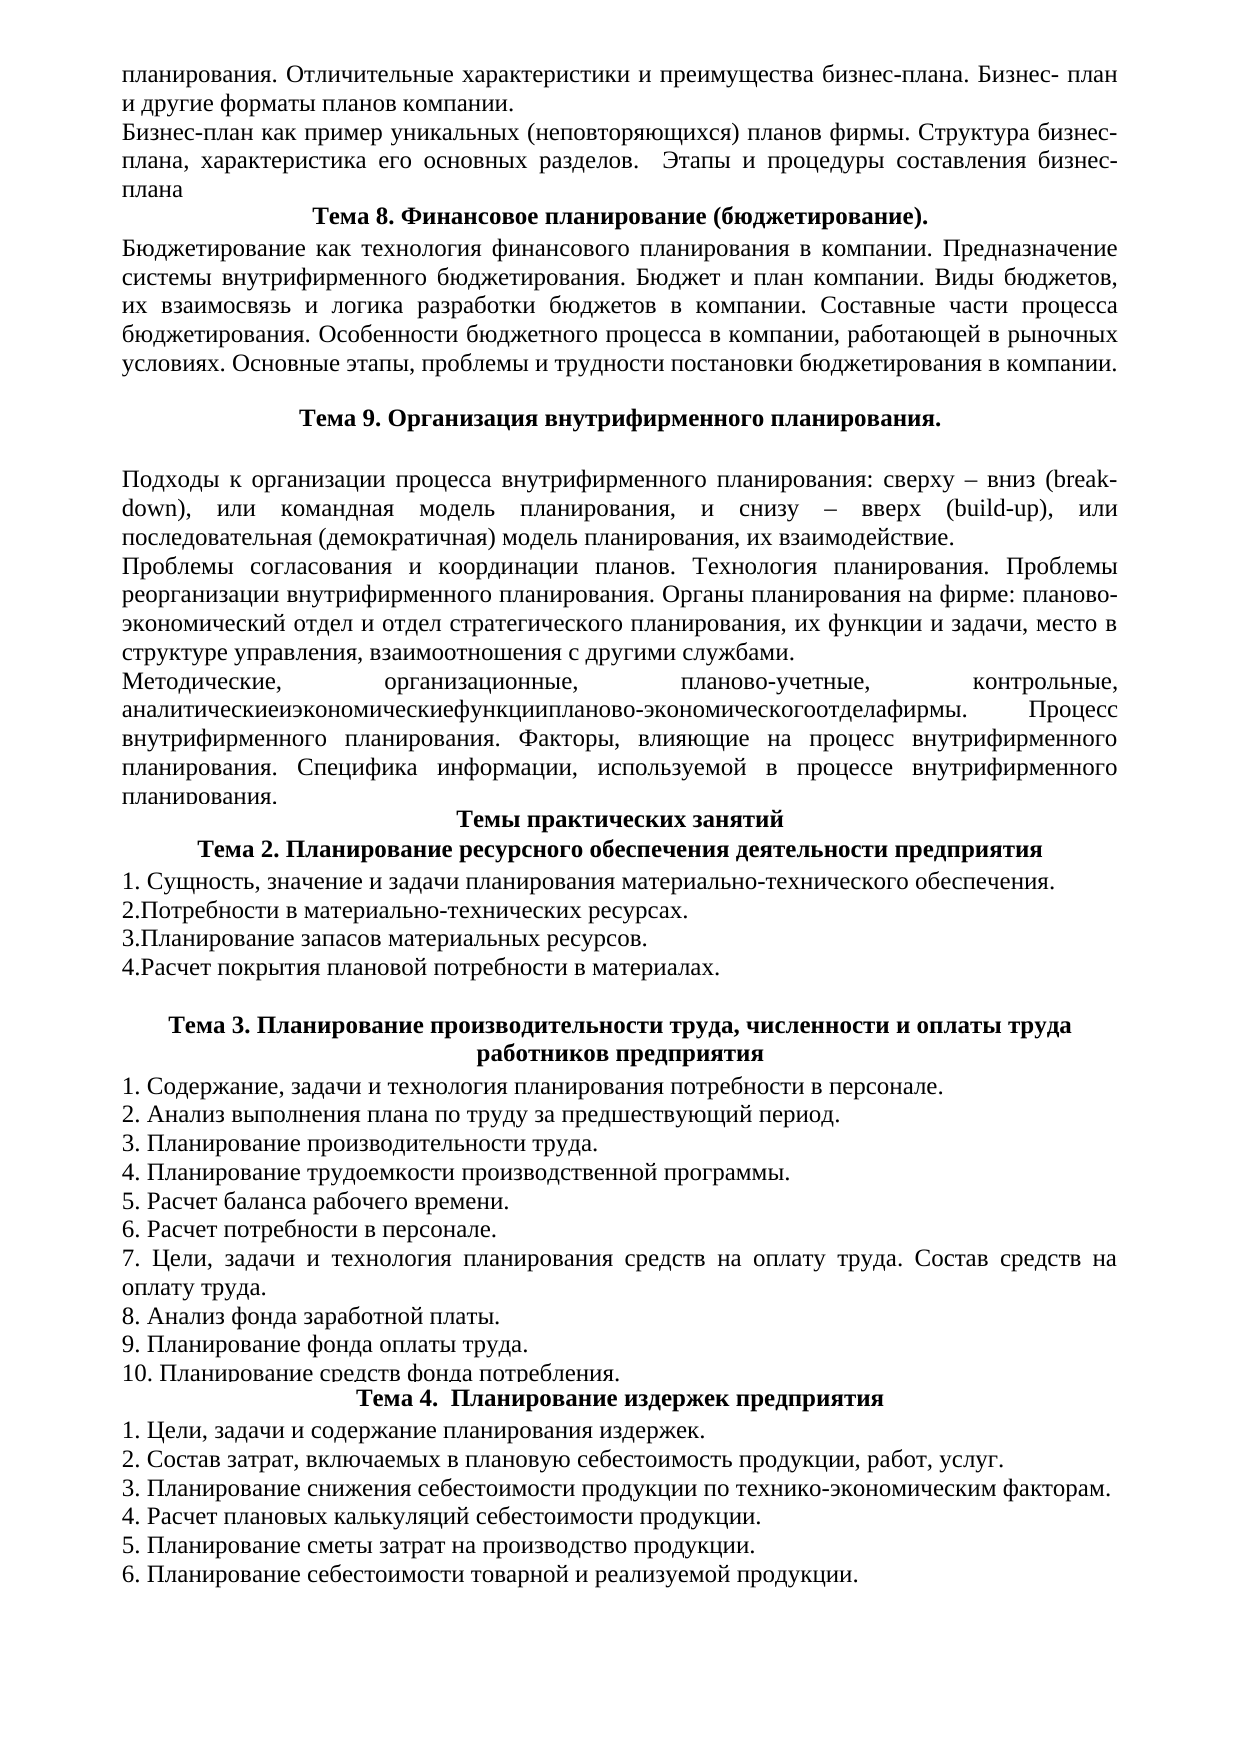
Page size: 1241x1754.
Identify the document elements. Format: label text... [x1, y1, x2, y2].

table_cell 1. Цели, задачи и содержание планирования издержек. 2. Состав затрат, включаемых в плановую себестоимость продукции, работ, услуг. 3. Планирование снижения себестоимости продукции по технико-экономическим факторам. 4. Расчет плановых калькуляций себестоимости продукции. 5. Планирование сметы затрат на производство продукции. 6. Планирование себестоимости товарной и реализуемой продукции. [118, 1415, 1122, 1614]
table_cell Темы практических занятий [118, 804, 1122, 833]
table_cell Тема 9. Организация внутрифирменного планирования. [118, 404, 1122, 464]
table_cell Подходы к организации процесса внутрифирменного планирования: сверху – вниз (break- down), или командная модель планирования, и снизу – вверх (build-up), или последовательная (демократичная) модель планирования, их взаимодействие. Проблемы согласования и координации планов. Технология планирования. Проблемы реорганизации внутрифирменного планирования. Органы планирования на фирме: планово-экономический отдел и отдел стратегического планирования, их функции и задачи, место в структуре управления, взаимоотношения с другими службами. Методические, организационные, планово-учетные, контрольные, аналитическиеиэкономическиефункциипланово-экономическогоотделафирмы. Процесс внутрифирменного планирования. Факторы, влияющие на процесс внутрифирменного планирования. Специфика информации, используемой в процессе внутрифирменного планирования. [118, 465, 1122, 804]
table_header планирования. Отличительные характеристики и преимущества бизнес-плана. Бизнес- план и другие форматы планов компании. Бизнес-план как пример уникальных (неповторяющихся) планов фирмы. Структура бизнес-плана, характеристика его основных разделов. Этапы и процедуры составления бизнес-плана [118, 59, 1122, 201]
table_cell Бюджетирование как технология финансового планирования в компании. Предназначение системы внутрифирменного бюджетирования. Бюджет и план компании. Виды бюджетов, их взаимосвязь и логика разработки бюджетов в компании. Составные части процесса бюджетирования. Особенности бюджетного процесса в компании, работающей в рыночных условиях. Основные этапы, проблемы и трудности постановки бюджетирования в компании. [118, 233, 1122, 403]
table_cell 1. Сущность, значение и задачи планирования материально-технического обеспечения. 2.Потребности в материально-технических ресурсах. 3.Планирование запасов материальных ресурсов. 4.Расчет покрытия плановой потребности в материалах. [118, 866, 1122, 1008]
table_cell Тема 4. Планирование издержек предприятия [118, 1384, 1122, 1415]
table_cell Тема 2. Планирование ресурсного обеспечения деятельности предприятия [118, 834, 1122, 866]
table_cell Тема 8. Финансовое планирование (бюджетирование). [118, 201, 1122, 233]
table_cell Тема 3. Планирование производительности труда, численности и оплаты труда работников предприятия [118, 1010, 1122, 1071]
table_cell 1. Содержание, задачи и технология планирования потребности в персонале. 2. Анализ выполнения плана по труду за предшествующий период. 3. Планирование производительности труда. 4. Планирование трудоемкости производственной программы. 5. Расчет баланса рабочего времени. 6. Расчет потребности в персонале. 7. Цели, задачи и технология планирования средств на оплату труда. Состав средств на оплату труда. 8. Анализ фонда заработной платы. 9. Планирование фонда оплаты труда. 10. Планирование средств фонда потребления. [118, 1071, 1122, 1382]
